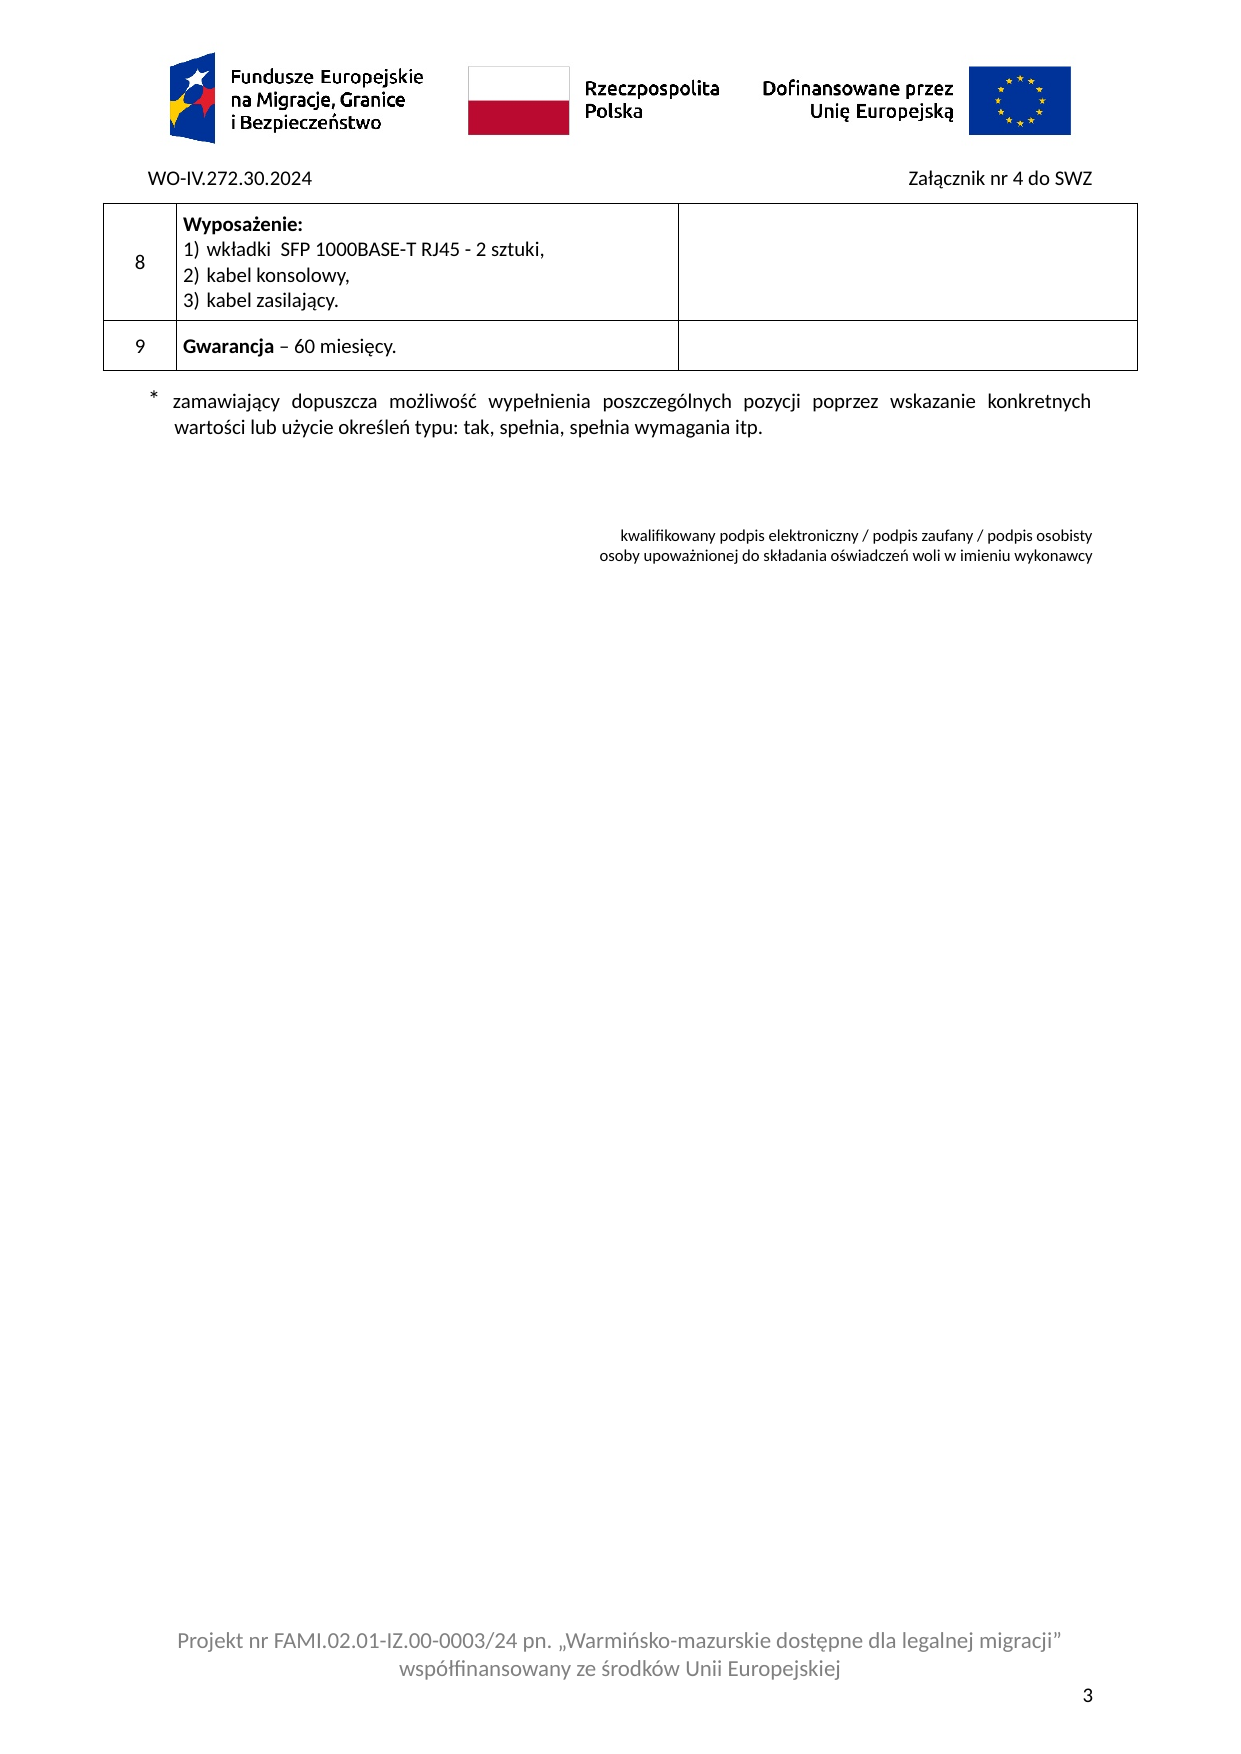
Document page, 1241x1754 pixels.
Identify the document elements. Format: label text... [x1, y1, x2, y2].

table_cell [679, 321, 1137, 370]
picture [147, 29, 1093, 166]
table_cell [679, 204, 1137, 320]
text kwalifikowany podpis elektroniczny / podpis zaufany / podpis osobisty [148, 525, 1093, 546]
table_cell 9 [104, 321, 176, 370]
text osoby upoważnionej do składania oświadczeń woli w imieniu wykonawcy [148, 546, 1093, 566]
table_cell Gwarancja – 60 miesięcy. [177, 321, 678, 370]
table_cell Wyposażenie: wkładki SFP 1000BASE-T RJ45 - 2 sztuki, kabel konsolowy, kabel zasilający. [177, 204, 678, 320]
table_cell 8 [104, 204, 176, 320]
text * zamawiający dopuszcza możliwość wypełnienia poszczególnych pozycji poprzez wskazanie konkretnych wartości lub użycie określeń typu: tak, spełnia, spełnia wymagania itp. [148, 384, 1093, 440]
